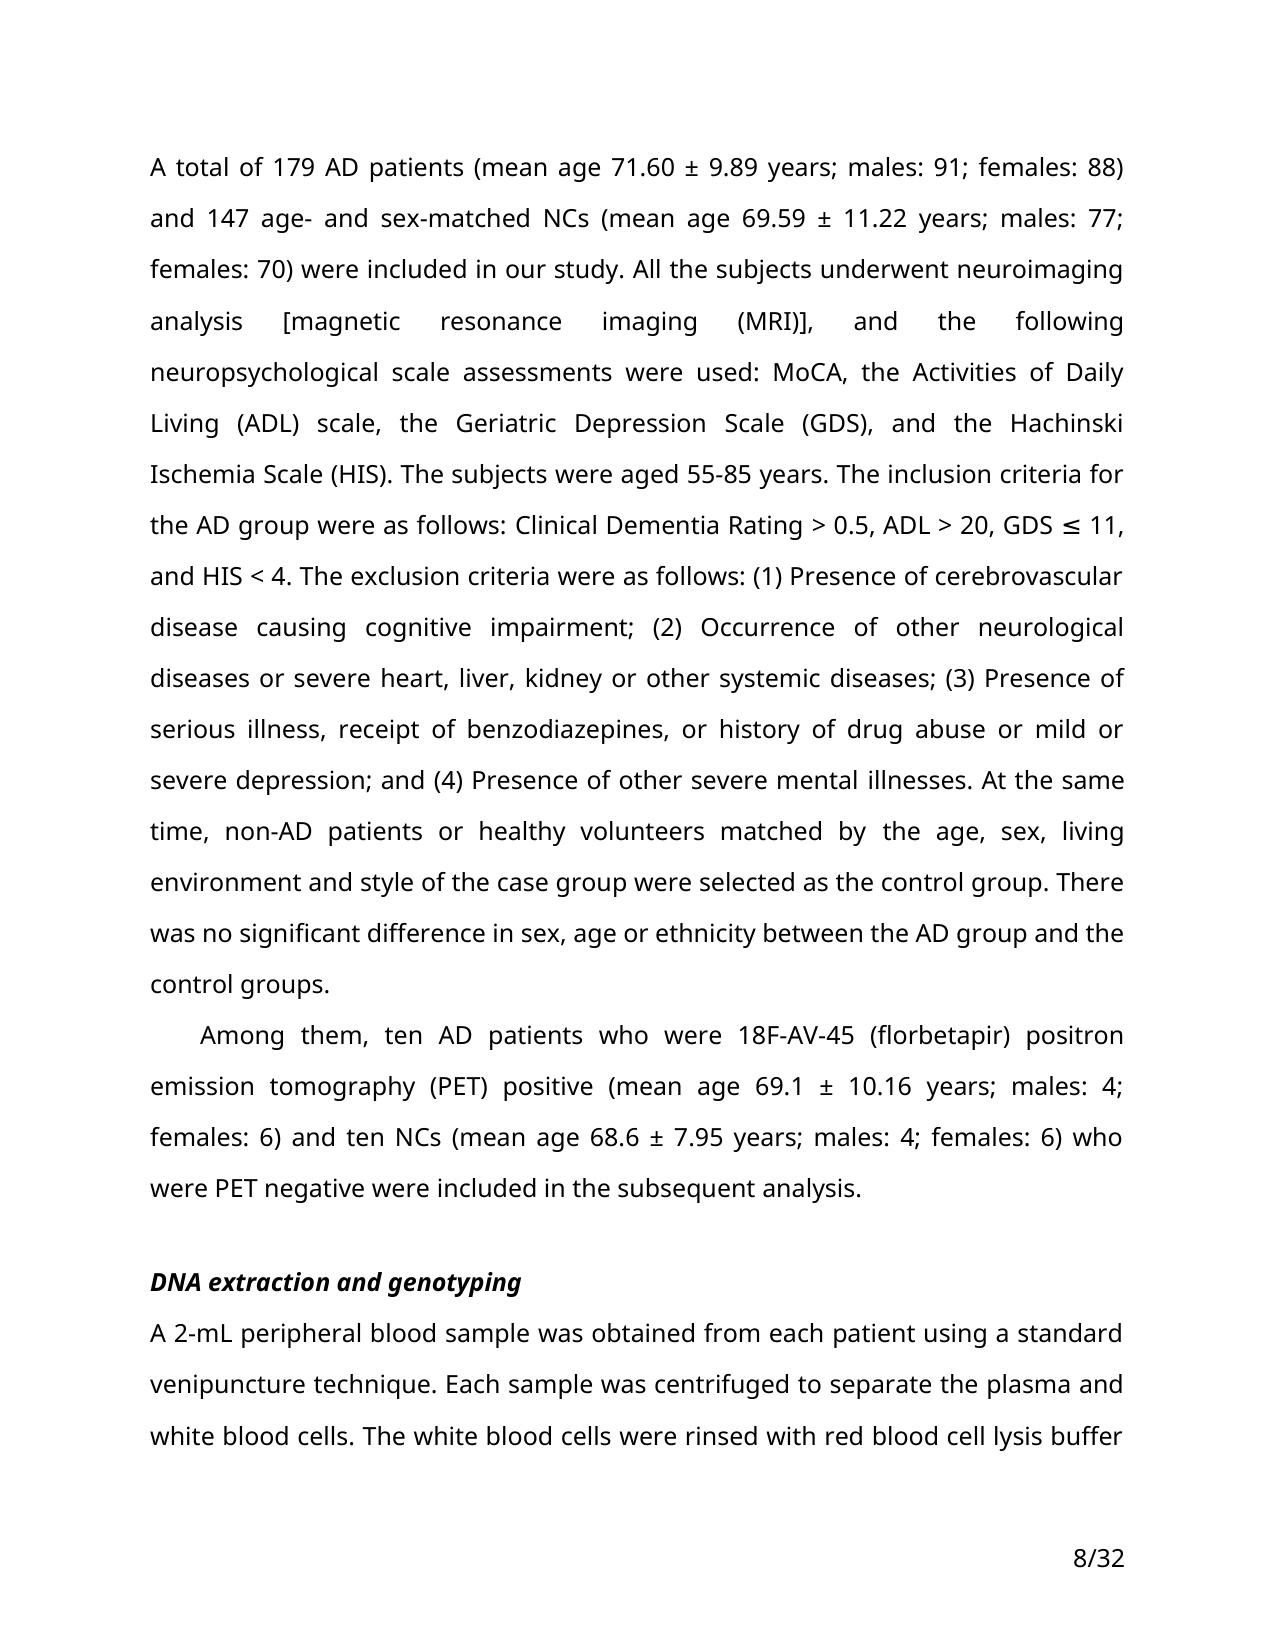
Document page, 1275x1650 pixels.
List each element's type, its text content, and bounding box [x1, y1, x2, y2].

text Among them, ten AD patients who were 18F-AV-45 (florbetapir) positron emission tomography (PET) positive (mean age 69.1 ± 10.16 years; males: 4; females: 6) and ten NCs (mean age 68.6 ± 7.95 years; males: 4; females: 6) who were PET negative were included in the subsequent analysis. [150, 1018, 1125, 1205]
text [150, 1316, 1125, 1452]
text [150, 150, 1125, 1001]
text DNA extraction and genotyping [150, 1265, 1125, 1299]
